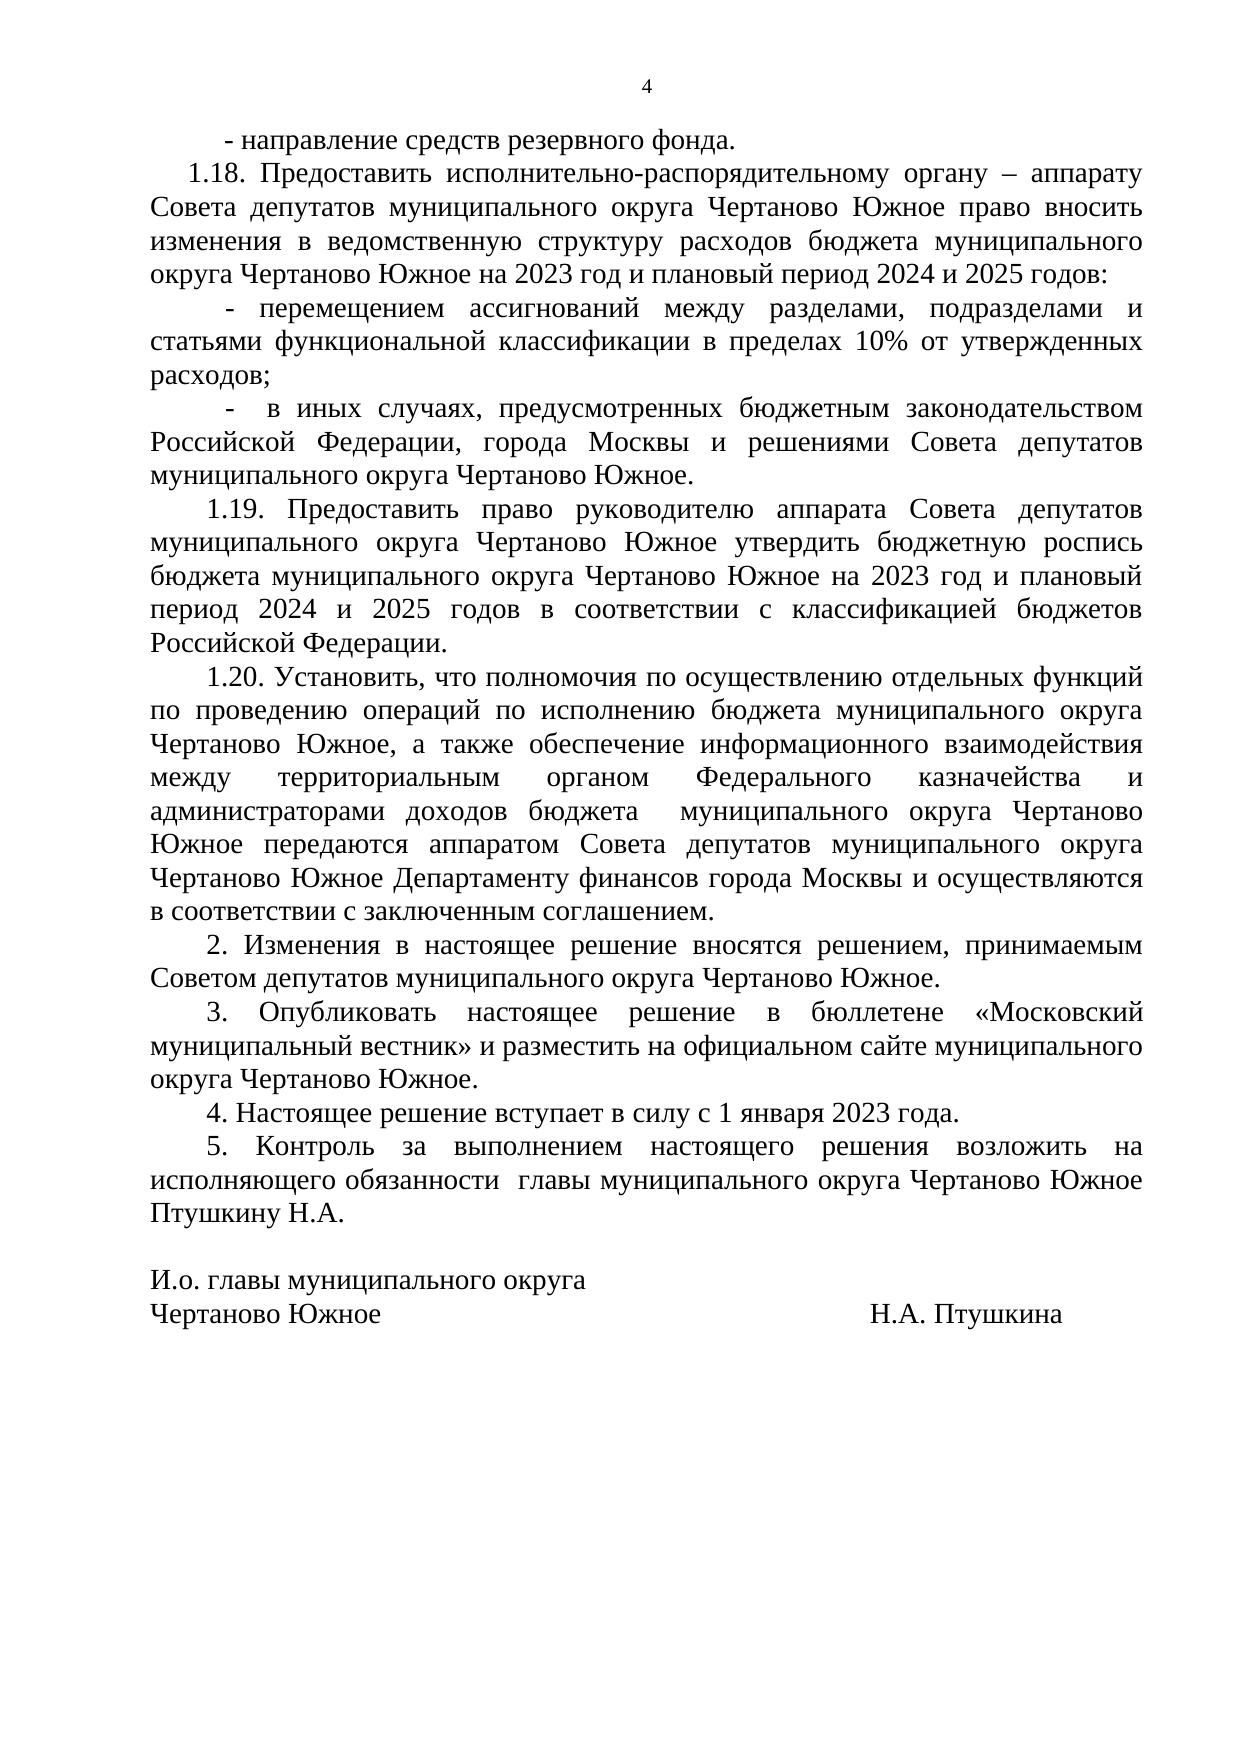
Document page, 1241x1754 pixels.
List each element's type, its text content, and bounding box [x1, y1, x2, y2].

text И.о. главы муниципального округа [150, 1262, 1144, 1296]
text 5. Контроль за выполнением настоящего решения возложить на исполняющего обязанности главы муниципального округа Чертаново Южное Птушкину Н.А. [150, 1128, 1144, 1229]
text - перемещением ассигнований между разделами, подразделами и статьями функциональной классификации в пределах 10% от утвержденных расходов; [150, 290, 1144, 390]
text - в иных случаях, предусмотренных бюджетным законодательством Российской Федерации, города Москвы и решениями Совета депутатов муниципального округа Чертаново Южное. [150, 390, 1144, 491]
text 2. Изменения в настоящее решение вносятся решением, принимаемым Советом депутатов муниципального округа Чертаново Южное. [150, 927, 1144, 994]
text 1.18. Предоставить исполнительно-распорядительному органу – аппарату Совета депутатов муниципального округа Чертаново Южное право вносить изменения в ведомственную структуру расходов бюджета муниципального округа Чертаново Южное на 2023 год и плановый период 2024 и 2025 годов: [150, 156, 1144, 290]
text 1.19. Предоставить право руководителю аппарата Совета депутатов муниципального округа Чертаново Южное утвердить бюджетную роспись бюджета муниципального округа Чертаново Южное на 2023 год и плановый период 2024 и 2025 годов в соответствии с классификацией бюджетов Российской Федерации. [150, 491, 1144, 659]
text 1.20. Установить, что полномочия по осуществлению отдельных функций по проведению операций по исполнению бюджета муниципального округа Чертаново Южное, а также обеспечение информационного взаимодействия между территориальным органом Федерального казначейства и администраторами доходов бюджета муниципального округа Чертаново Южное передаются аппаратом Совета депутатов муниципального округа Чертаново Южное Департаменту финансов города Москвы и осуществляются в соответствии с заключенным соглашением. [150, 659, 1144, 927]
text 4. Настоящее решение вступает в силу с 1 января 2023 года. [150, 1095, 1144, 1128]
text - направление средств резервного фонда. [150, 122, 1144, 156]
text Чертаново Южное Н.А. Птушкина [150, 1296, 1144, 1329]
text 3. Опубликовать настоящее решение в бюллетене «Московский муниципальный вестник» и разместить на официальном сайте муниципального округа Чертаново Южное. [150, 994, 1144, 1095]
